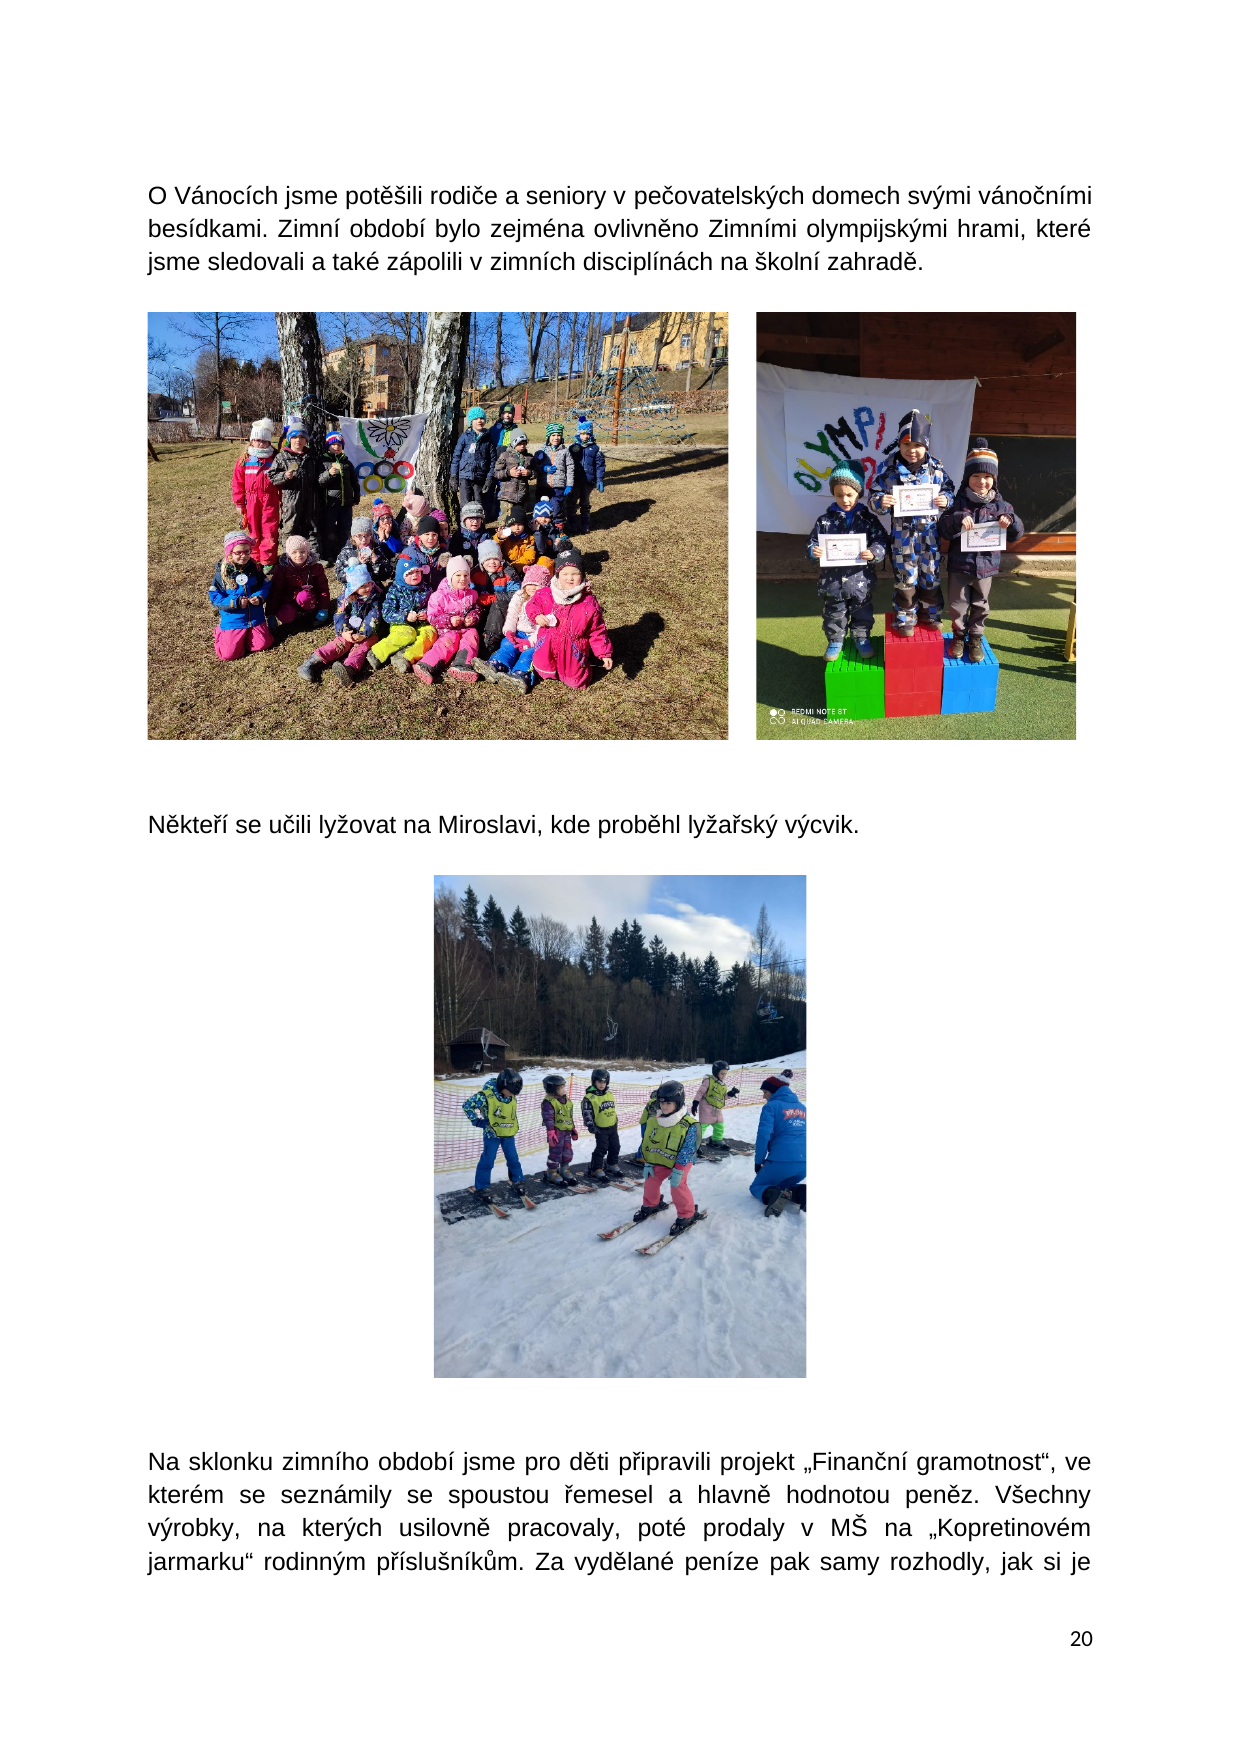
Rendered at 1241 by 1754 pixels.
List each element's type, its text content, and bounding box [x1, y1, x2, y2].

text Někteří se učili lyžovat na Miroslavi, kde proběhl lyžařský výcvik. [148, 809, 1093, 838]
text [148, 1447, 1093, 1575]
text O Vánocích jsme potěšili rodiče a seniory v pečovatelských domech svými vánočními besídkami. Zimní období bylo zejména ovlivněno Zimními olympijskými hrami, které jsme sledovali a také zápolili v zimních disciplínách na školní zahradě. [148, 181, 1093, 275]
picture [433, 875, 807, 1378]
picture [147, 312, 729, 740]
picture [756, 312, 1077, 740]
